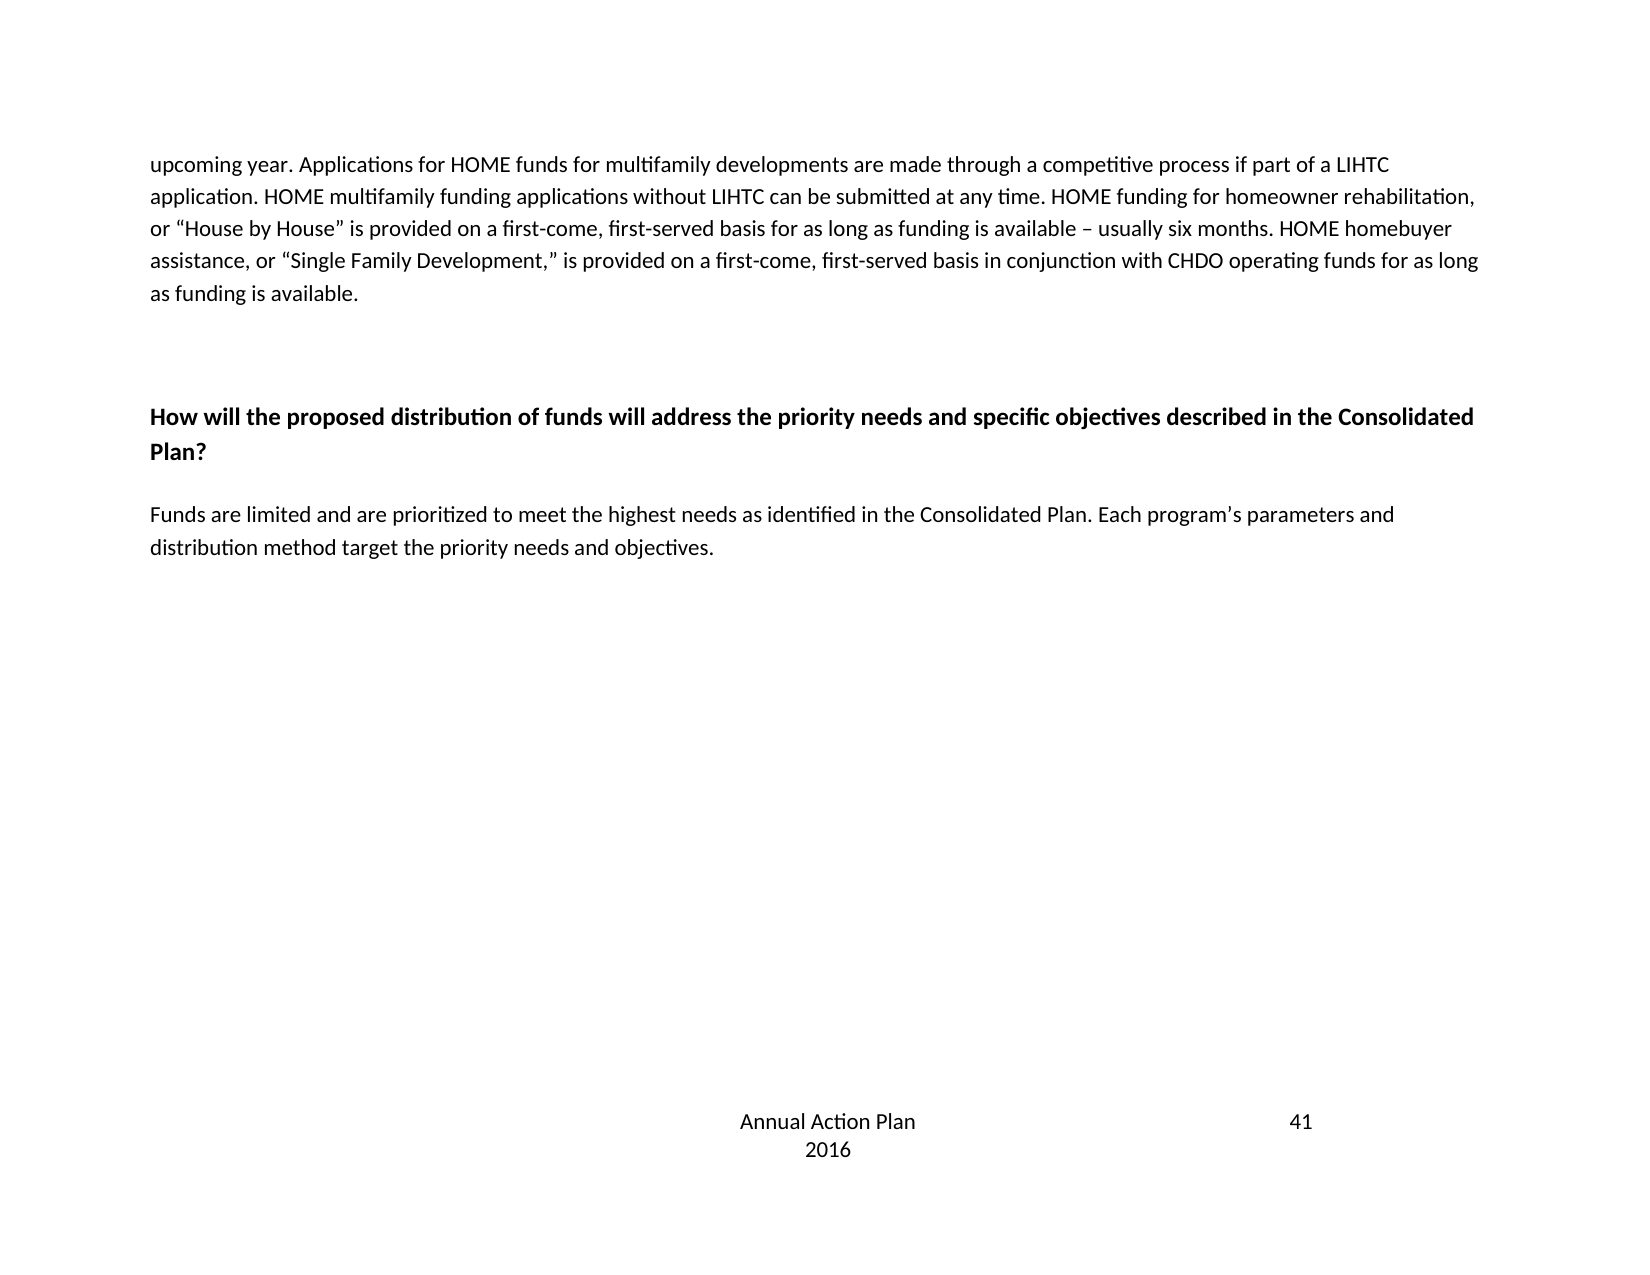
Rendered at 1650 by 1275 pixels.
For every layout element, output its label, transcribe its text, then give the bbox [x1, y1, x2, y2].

text Funds are limited and are prioritized to meet the highest needs as identified in the Consolidated Plan. Each program’s parameters and distribution method target the priority needs and objectives. [150, 501, 1500, 561]
text How will the proposed distribution of funds will address the priority needs and specific objectives described in the Consolidated Plan? [150, 401, 1500, 467]
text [150, 150, 1500, 307]
